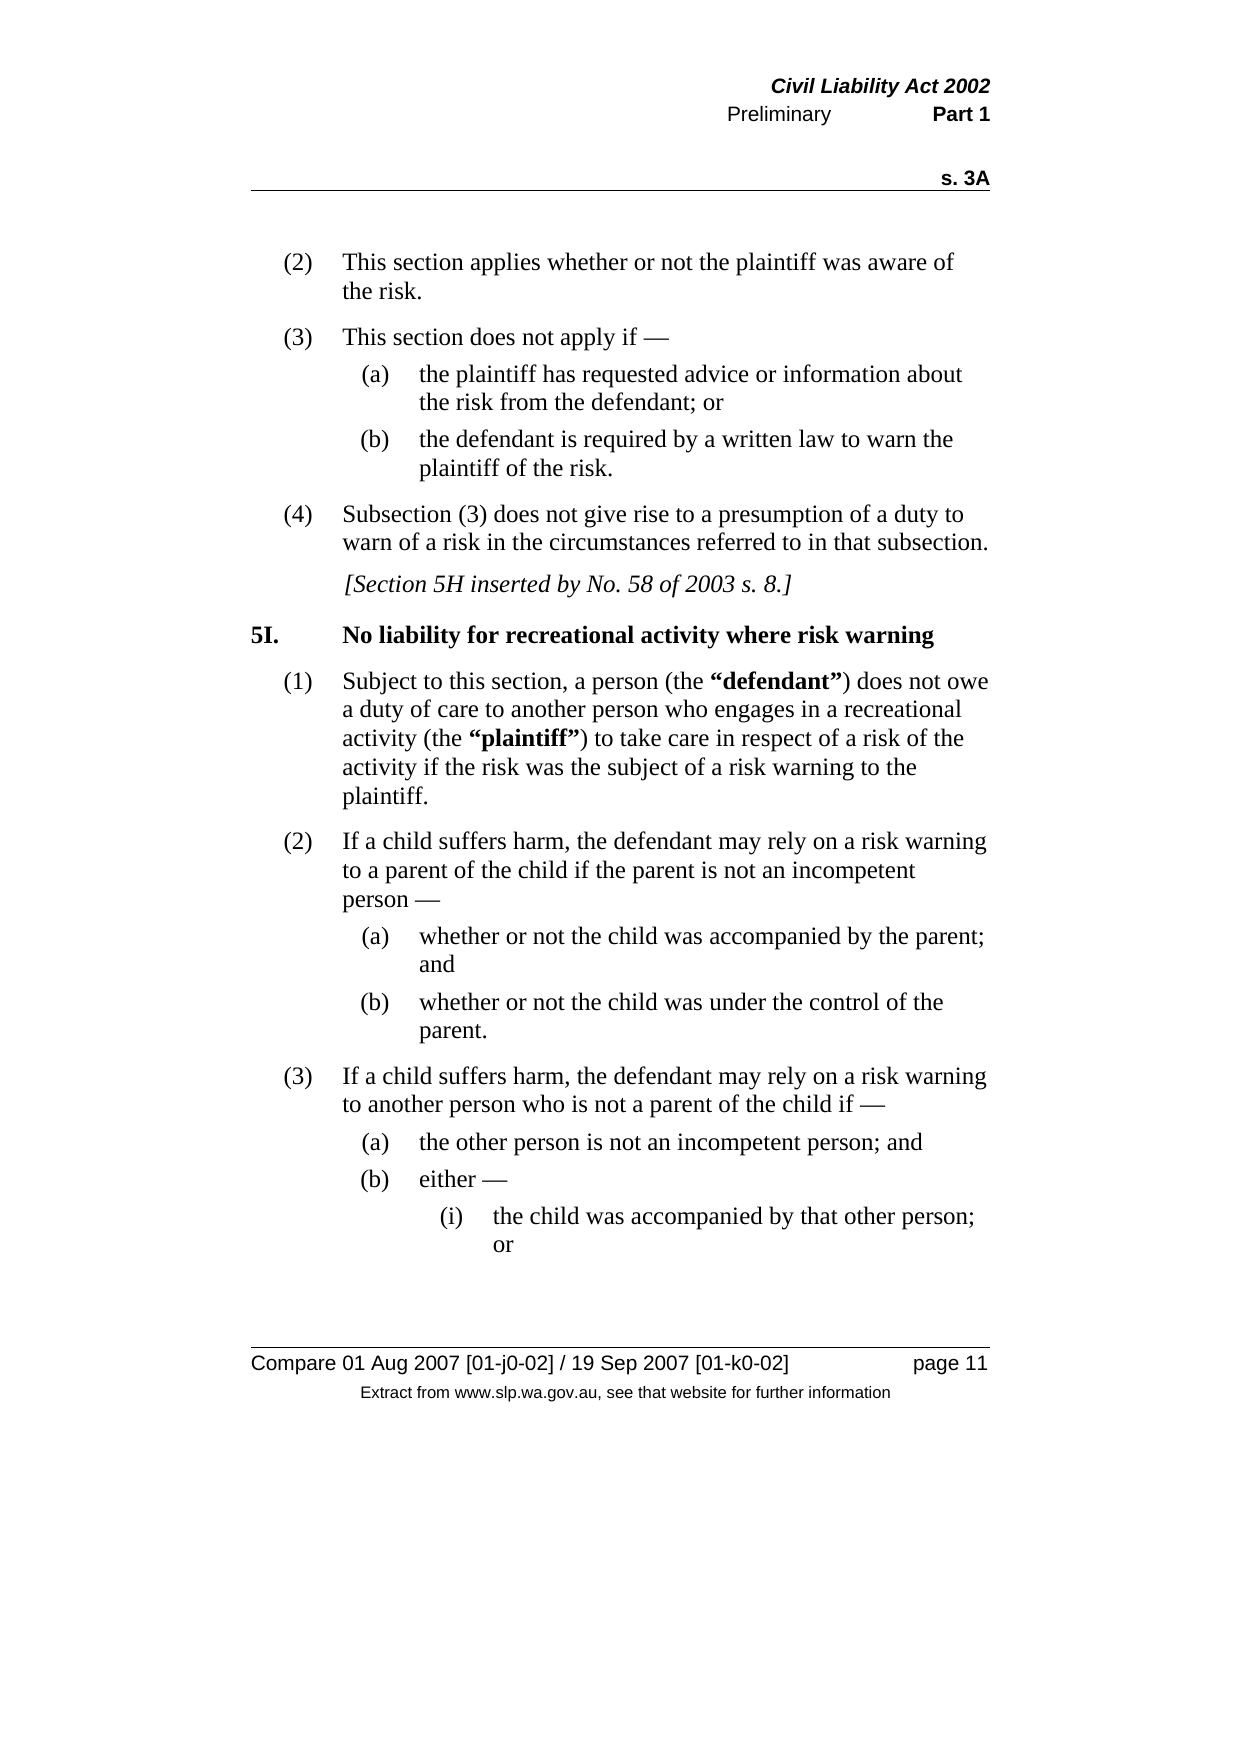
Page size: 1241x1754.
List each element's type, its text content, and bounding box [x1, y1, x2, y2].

text (1) Subject to this section, a person (the “defendant”) does not owe a duty of care to another person who engages in a recreational activity (the “plaintiff”) to take care in respect of a risk of the activity if the risk was the subject of a risk warning to the plaintiff. [251, 666, 990, 809]
text (a) the plaintiff has requested advice or information about the risk from the defendant; or [251, 359, 990, 416]
text (a) the other person is not an incompetent person; and [251, 1127, 990, 1155]
text (3) This section does not apply if — [251, 322, 990, 350]
text (i) the child was accompanied by that other person; or [251, 1201, 990, 1258]
text (2) If a child suffers harm, the defendant may rely on a risk warning to a parent of the child if the parent is not an incompetent person — [251, 826, 990, 912]
text (a) whether or not the child was accompanied by the parent; and [251, 921, 990, 978]
text (4) Subsection (3) does not give rise to a presumption of a duty to warn of a risk in the circumstances referred to in that subsection. [251, 499, 990, 556]
text (b) the defendant is required by a written law to warn the plaintiff of the risk. [251, 424, 990, 482]
subtitle 5I. No liability for recreational activity where risk warning [251, 620, 990, 649]
text (b) whether or not the child was under the control of the parent. [251, 987, 990, 1044]
text (3) If a child suffers harm, the defendant may rely on a risk warning to another person who is not a parent of the child if — [251, 1061, 990, 1118]
text (2) This section applies whether or not the plaintiff was aware of the risk. [251, 247, 990, 305]
text [Section 5H inserted by No. 58 of 2003 s. 8.] [251, 569, 990, 597]
text (b) either — [251, 1164, 990, 1192]
